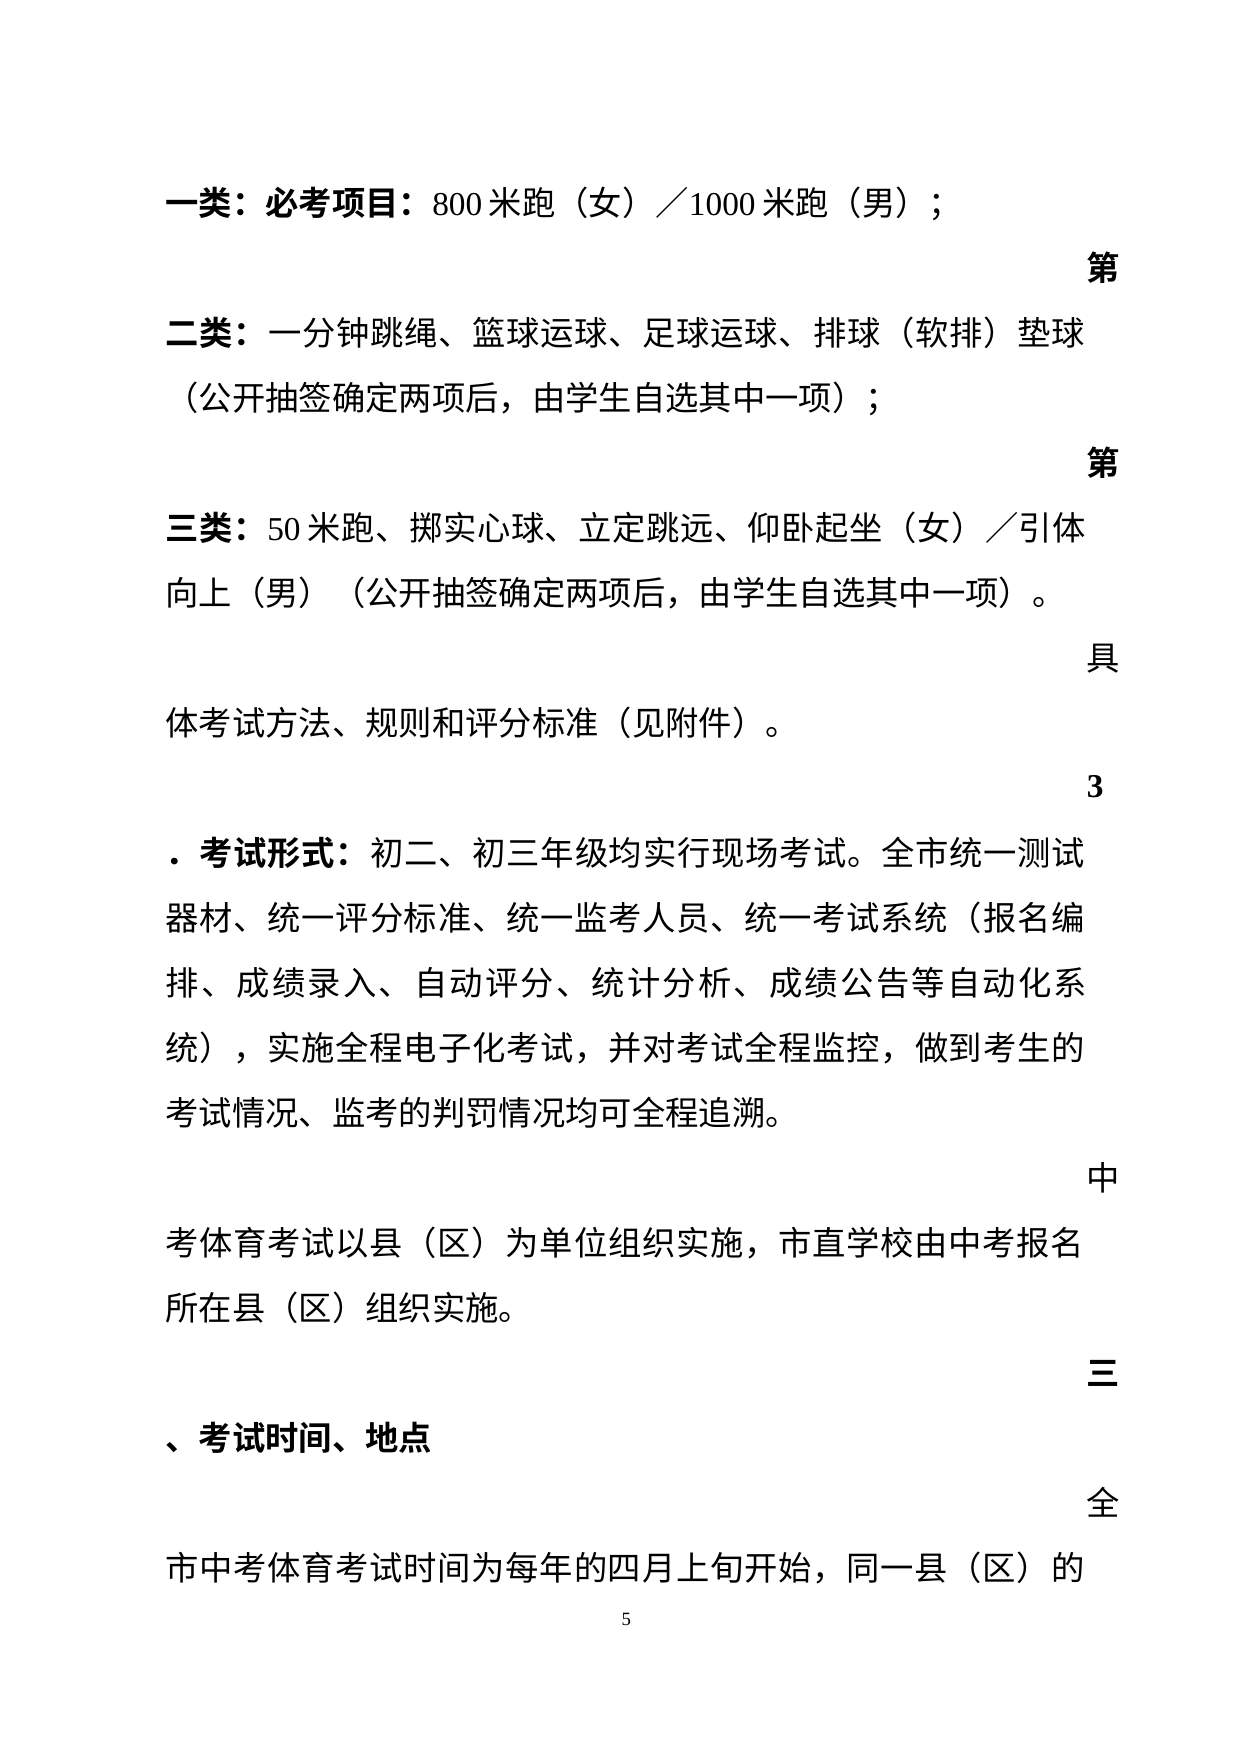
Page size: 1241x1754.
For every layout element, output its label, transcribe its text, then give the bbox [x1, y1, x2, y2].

text 3．考试形式：初二、初三年级均实行现场考试。全市统一测试器材、统一评分标准、统一监考人员、统一考试系统（报名编排、成绩录入、自动评分、统计分析、成绩公告等自动化系统），实施全程电子化考试，并对考试全程监控，做到考生的考试情况、监考的判罚情况均可全程追溯。 [165, 753, 1087, 1143]
text 中考体育考试以县（区）为单位组织实施，市直学校由中考报名所在县（区）组织实施。 [165, 1143, 1087, 1338]
text 第三类：50米跑、掷实心球、立定跳远、仰卧起坐（女）／引体向上（男）（公开抽签确定两项后，由学生自选其中一项）。 [165, 428, 1087, 623]
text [165, 1468, 1087, 1598]
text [165, 168, 1087, 233]
text 第二类：一分钟跳绳、篮球运球、足球运球、排球（软排）垫球（公开抽签确定两项后，由学生自选其中一项）； [165, 233, 1087, 428]
text 具体考试方法、规则和评分标准（见附件）。 [165, 623, 1087, 753]
text 三、考试时间、地点 [165, 1338, 1087, 1468]
